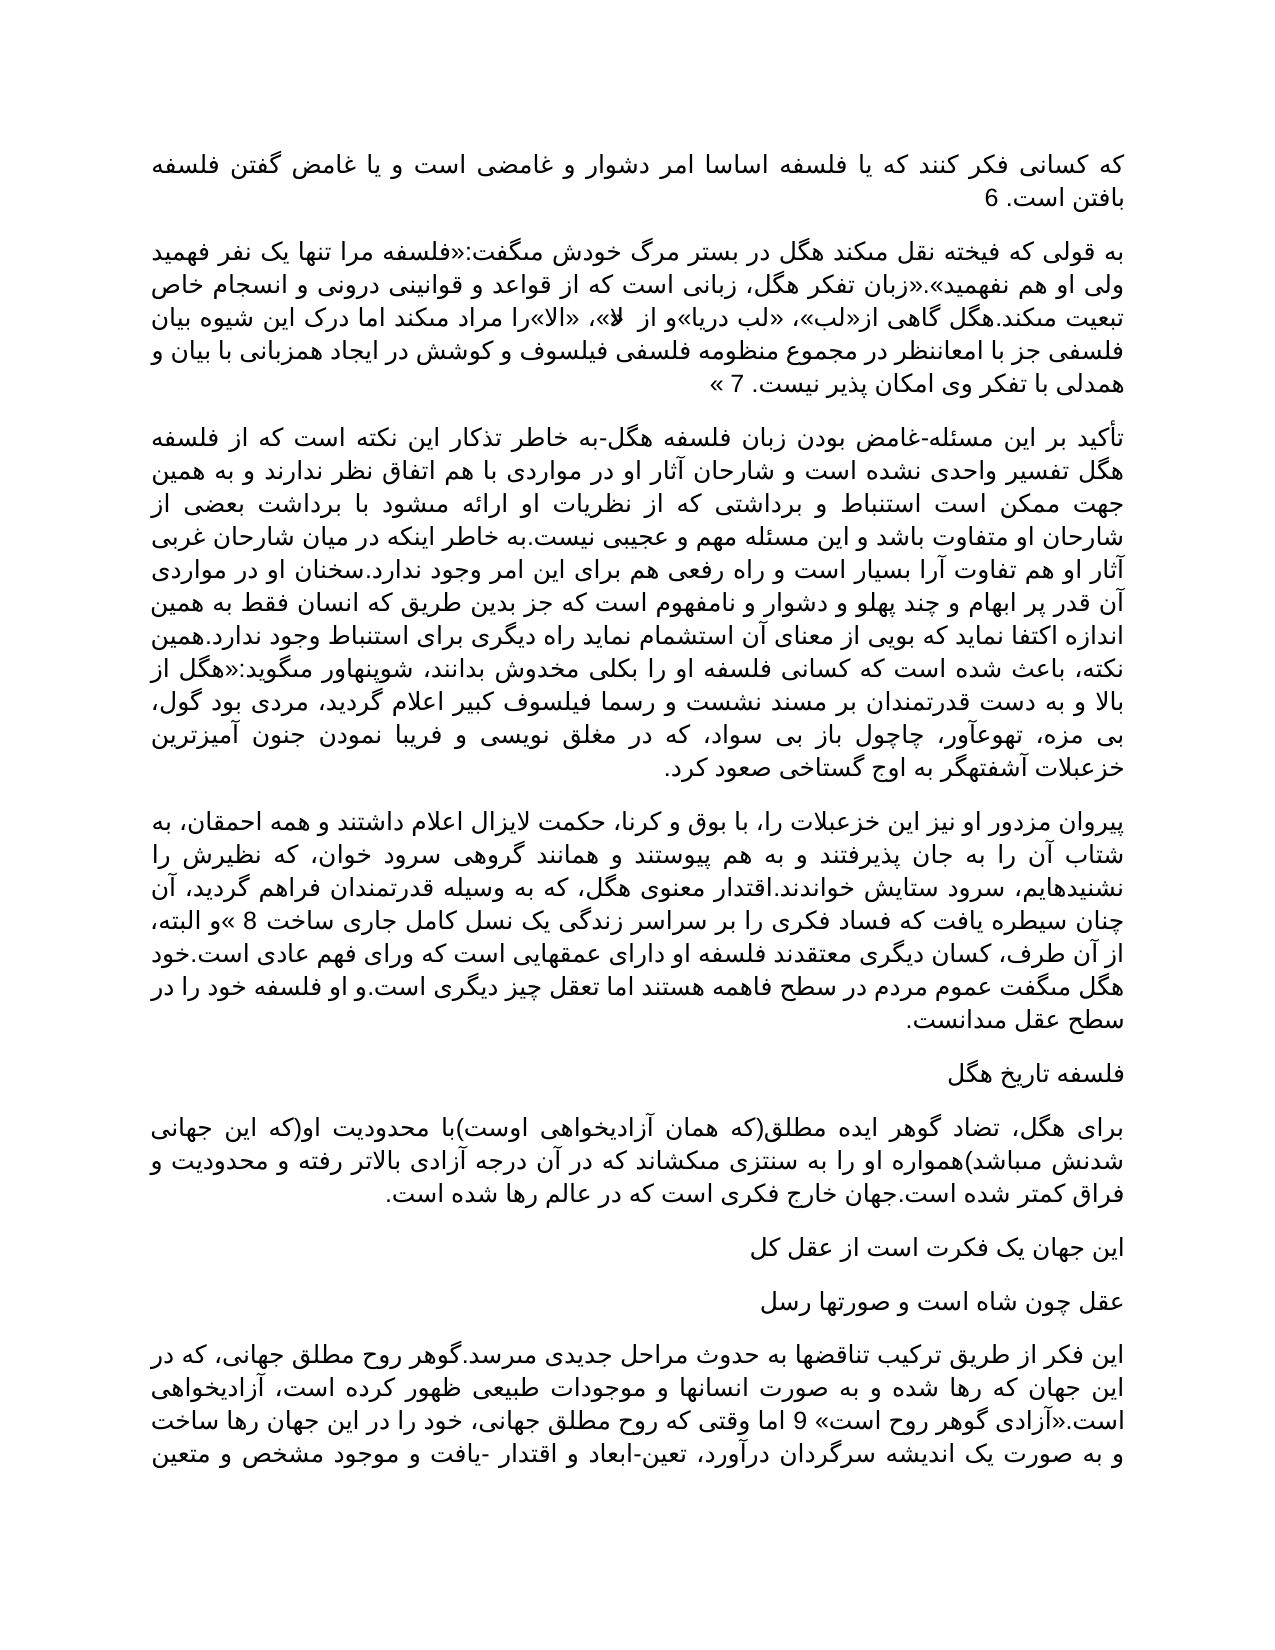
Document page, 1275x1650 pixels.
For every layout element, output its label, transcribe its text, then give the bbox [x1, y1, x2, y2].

text فلسفه تاریخ هگل [150, 1059, 1125, 1088]
text پیروان مزدور او نیز این خزعبلات را، با بوق و کرنا، حکمت لایزال اعلام داشتند و همه احمقان، به شتاب آن را به جان پذیرفتند و به هم پیوستند و همانند گروهى سرود خوان، که نظیرش را نشنیده‏ایم، سرود ستایش خواندند.اقتدار معنوى هگل، که به وسیله قدرتمندان فراهم گردید، آن چنان سیطره یافت که فساد فکرى را بر سراسر زندگى یک نسل کامل جارى ساخت 8 »و البته، از آن طرف، کسان دیگرى معتقدند فلسفه او داراى عمقهایى است که وراى فهم عادى است.خود هگل مى‏گفت عموم مردم در سطح فاهمه هستند اما تعقل چیز دیگرى است.و او فلسفه خود را در سطح عقل مى‏دانست. [150, 807, 1125, 1034]
text این جهان یک فکرت است از عقل کل [150, 1233, 1125, 1261]
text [150, 1340, 1125, 1468]
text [150, 150, 1125, 212]
text براى هگل، تضاد گوهر ایده مطلق(که همان آزادیخواهى اوست)با محدودیت او(که این جهانى شدنش مى‏باشد)همواره او را به سنتزى مى‏کشاند که در آن درجه آزادى بالاتر رفته و محدودیت و فراق کمتر شده است.جهان خارج فکرى است که در عالم رها شده است. [150, 1113, 1125, 1207]
text عقل چون شاه است و صورتها رسل [150, 1286, 1125, 1315]
text به قولى که فیخته نقل مى‏کند هگل در بستر مرگ خودش مى‏گفت:«فلسفه مرا تنها یک نفر فهمید ولى او هم نفهمید».«زبان تفکر هگل، زبانى است که از قواعد و قوانینى درونى و انسجام خاص تبعیت مى‏کند.هگل گاهى از«لب»، «لب دریا»و از«لا»، «الا»را مراد مى‏کند اما درک این شیوه بیان فلسفى جز با امعان‏نظر در مجموع منظومه فلسفى فیلسوف و کوشش در ایجاد همزبانى با بیان و همدلى با تفکر وى امکان پذیر نیست. 7 » [150, 237, 1125, 398]
text تأکید بر این مسئله-غامض بودن زبان فلسفه هگل-به خاطر تذکار این نکته است که از فلسفه هگل تفسیر واحدى نشده است و شارحان آثار او در مواردى با هم اتفاق نظر ندارند و به همین جهت ممکن است استنباط و برداشتى که از نظریات او ارائه مى‏شود با برداشت بعضى از شارحان او متفاوت باشد و این مسئله مهم و عجیبى نیست.به خاطر اینکه در میان شارحان غربى آثار او هم تفاوت آرا بسیار است و راه رفعى هم براى این امر وجود ندارد.سخنان او در مواردى آن قدر پر ابهام و چند پهلو و دشوار و نامفهوم است که جز بدین طریق که انسان فقط به همین اندازه اکتفا نماید که بویى از معناى آن استشمام نماید راه دیگرى براى استنباط وجود ندارد.همین نکته، باعث شده است که کسانى فلسفه او را بکلى مخدوش بدانند، شوپنهاور مى‏گوید:«هگل از بالا و به دست قدرتمندان بر مسند نشست و رسما فیلسوف کبیر اعلام گردید، مردى بود گول، بى مزه، تهوع‏آور، چاچول باز بى سواد، که در مغلق نویسى و فریبا نمودن جنون آمیزترین خزعبلات آشفته‏گر به اوج گستاخى صعود کرد. [150, 423, 1125, 782]
